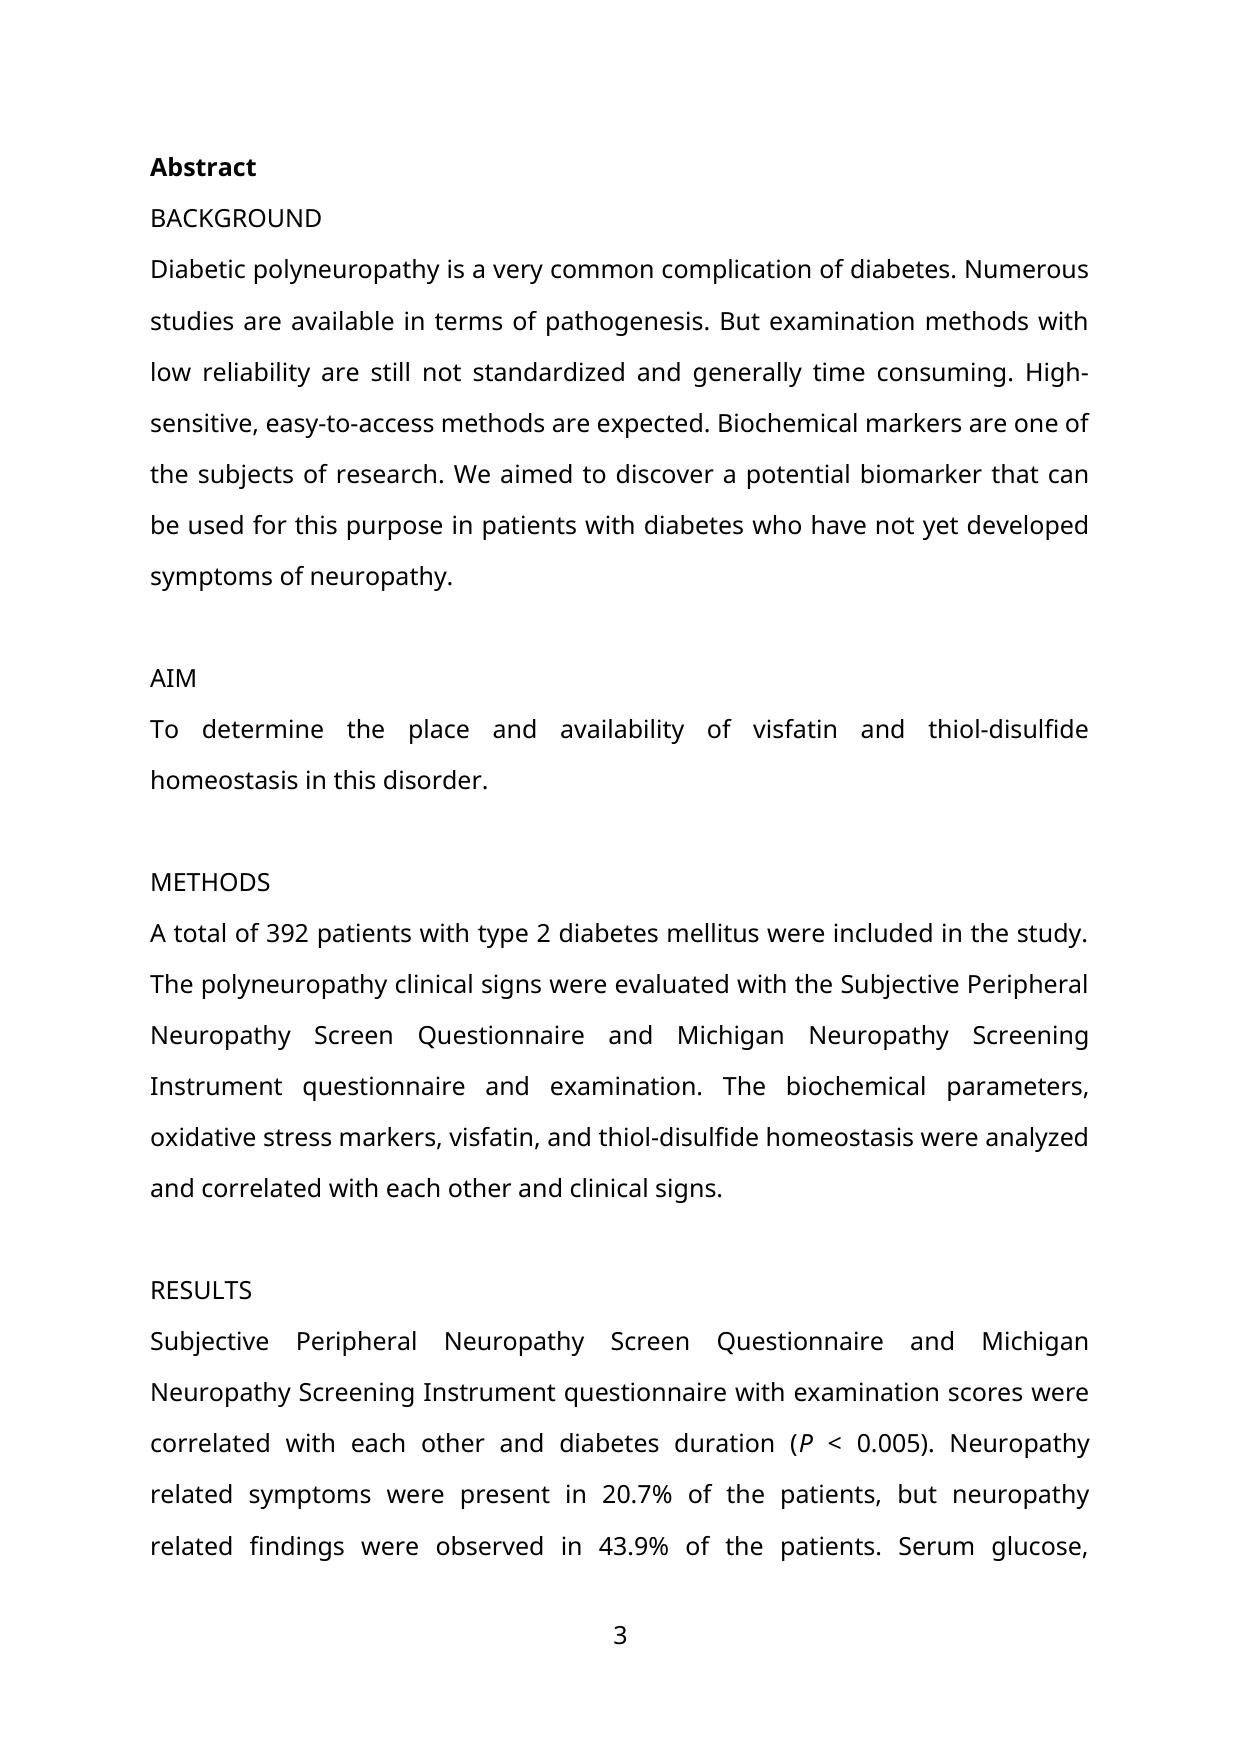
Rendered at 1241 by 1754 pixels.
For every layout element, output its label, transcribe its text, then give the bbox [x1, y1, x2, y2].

text To determine the place and availability of visfatin and thiol-disulfide homeostasis in this disorder. [150, 711, 1090, 797]
text Diabetic polyneuropathy is a very common complication of diabetes. Numerous studies are available in terms of pathogenesis. But examination methods with low reliability are still not standardized and generally time consuming. High-sensitive, easy-to-access methods are expected. Biochemical markers are one of the subjects of research. We aimed to discover a potential biomarker that can be used for this purpose in patients with diabetes who have not yet developed symptoms of neuropathy. [150, 252, 1090, 592]
text Abstract [150, 150, 1090, 184]
text METHODS [150, 864, 1090, 899]
text RESULTS [150, 1273, 1090, 1307]
text A total of 392 patients with type 2 diabetes mellitus were included in the study. The polyneuropathy clinical signs were evaluated with the Subjective Peripheral Neuropathy Screen Questionnaire and Michigan Neuropathy Screening Instrument questionnaire and examination. The biochemical parameters, oxidative stress markers, visfatin, and thiol-disulfide homeostasis were analyzed and correlated with each other and clinical signs. [150, 916, 1090, 1205]
text AIM [150, 660, 1090, 694]
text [150, 1324, 1090, 1562]
text BACKGROUND [150, 201, 1090, 235]
